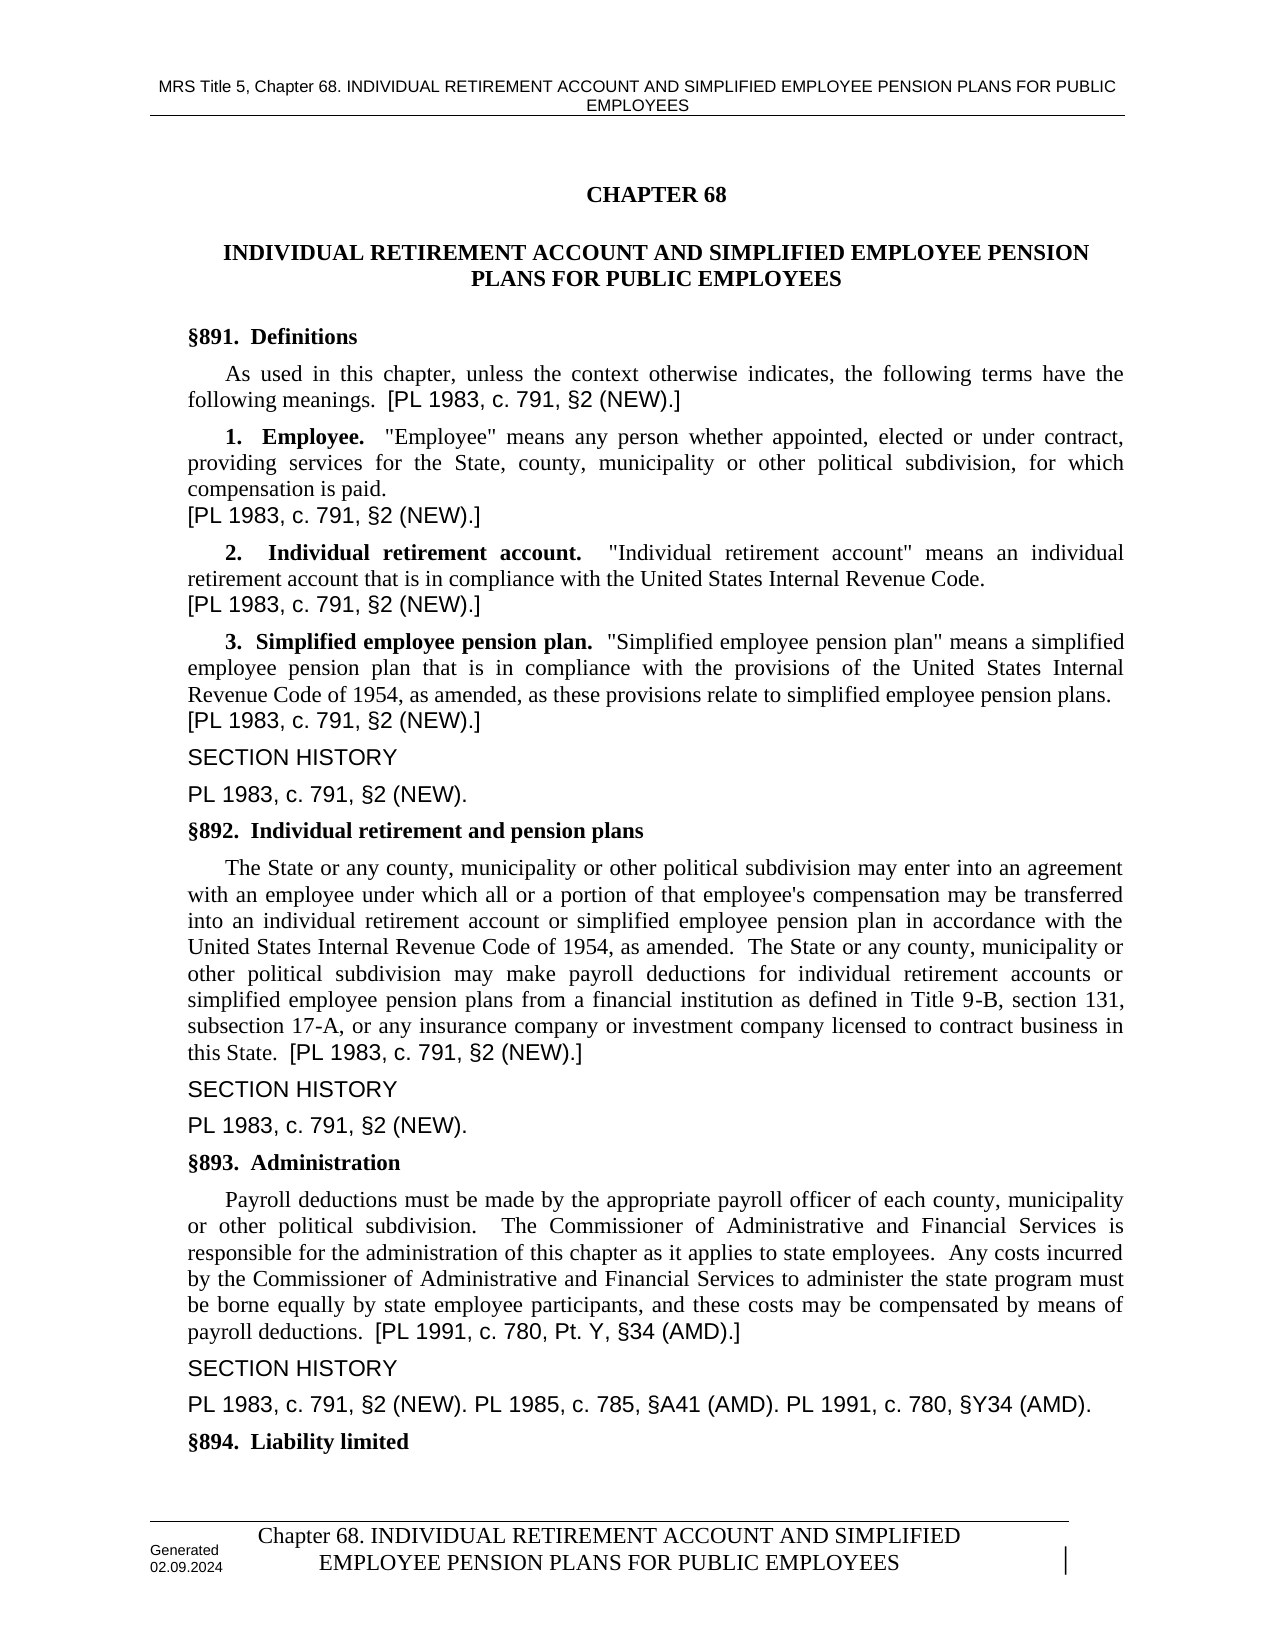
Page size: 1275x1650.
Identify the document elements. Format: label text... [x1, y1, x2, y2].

text SECTION HISTORY [187, 1354, 1125, 1381]
text §893. Administration [187, 1149, 1125, 1176]
text PL 1983, c. 791, §2 (NEW). [187, 781, 1125, 807]
text §894. Liability limited [187, 1428, 1125, 1454]
text §892. Individual retirement and pension plans [187, 817, 1125, 844]
text 2. Individual retirement account. "Individual retirement account" means an individual retirement account that is in compliance with the United States Internal Revenue Code. [187, 539, 1125, 591]
text SECTION HISTORY [187, 1076, 1125, 1102]
text §891. Definitions [187, 323, 1125, 349]
text 1. Employee. "Employee" means any person whether appointed, elected or under contract, providing services for the State, county, municipality or other political subdivision, for which compensation is paid. [187, 423, 1125, 502]
text As used in this chapter, unless the context otherwise indicates, the following terms have the following meanings. [PL 1983, c. 791, §2 (NEW).] [187, 359, 1125, 412]
text PL 1983, c. 791, §2 (NEW). [187, 1112, 1125, 1139]
text INDIVIDUAL RETIREMENT ACCOUNT AND SIMPLIFIED EMPLOYEE PENSION PLANS FOR PUBLIC EMPLOYEES [187, 239, 1125, 292]
text SECTION HISTORY [187, 744, 1125, 770]
text CHAPTER 68 [187, 181, 1125, 208]
text [PL 1983, c. 791, §2 (NEW).] [187, 502, 1125, 528]
text 3. Simplified employee pension plan. "Simplified employee pension plan" means a simplified employee pension plan that is in compliance with the provisions of the United States Internal Revenue Code of 1954, as amended, as these provisions relate to simplified employee pension plans. [187, 628, 1125, 707]
text [PL 1983, c. 791, §2 (NEW).] [187, 707, 1125, 733]
text The State or any county, municipality or other political subdivision may enter into an agreement with an employee under which all or a portion of that employee's compensation may be transferred into an individual retirement account or simplified employee pension plan in accordance with the United States Internal Revenue Code of 1954, as amended. The State or any county, municipality or other political subdivision may make payroll deductions for individual retirement accounts or simplified employee pension plans from a financial institution as defined in Title 9‑B, section 131, subsection 17‑A, or any insurance company or investment company licensed to contract business in this State. [PL 1983, c. 791, §2 (NEW).] [187, 854, 1125, 1065]
text Payroll deductions must be made by the appropriate payroll officer of each county, municipality or other political subdivision. The Commissioner of Administrative and Financial Services is responsible for the administration of this chapter as it applies to state employees. Any costs incurred by the Commissioner of Administrative and Financial Services to administer the state program must be borne equally by state employee participants, and these costs may be compensated by means of payroll deductions. [PL 1991, c. 780, Pt. Y, §34 (AMD).] [187, 1186, 1125, 1344]
text [PL 1983, c. 791, §2 (NEW).] [187, 591, 1125, 618]
text PL 1983, c. 791, §2 (NEW). PL 1985, c. 785, §A41 (AMD). PL 1991, c. 780, §Y34 (AMD). [187, 1391, 1125, 1418]
